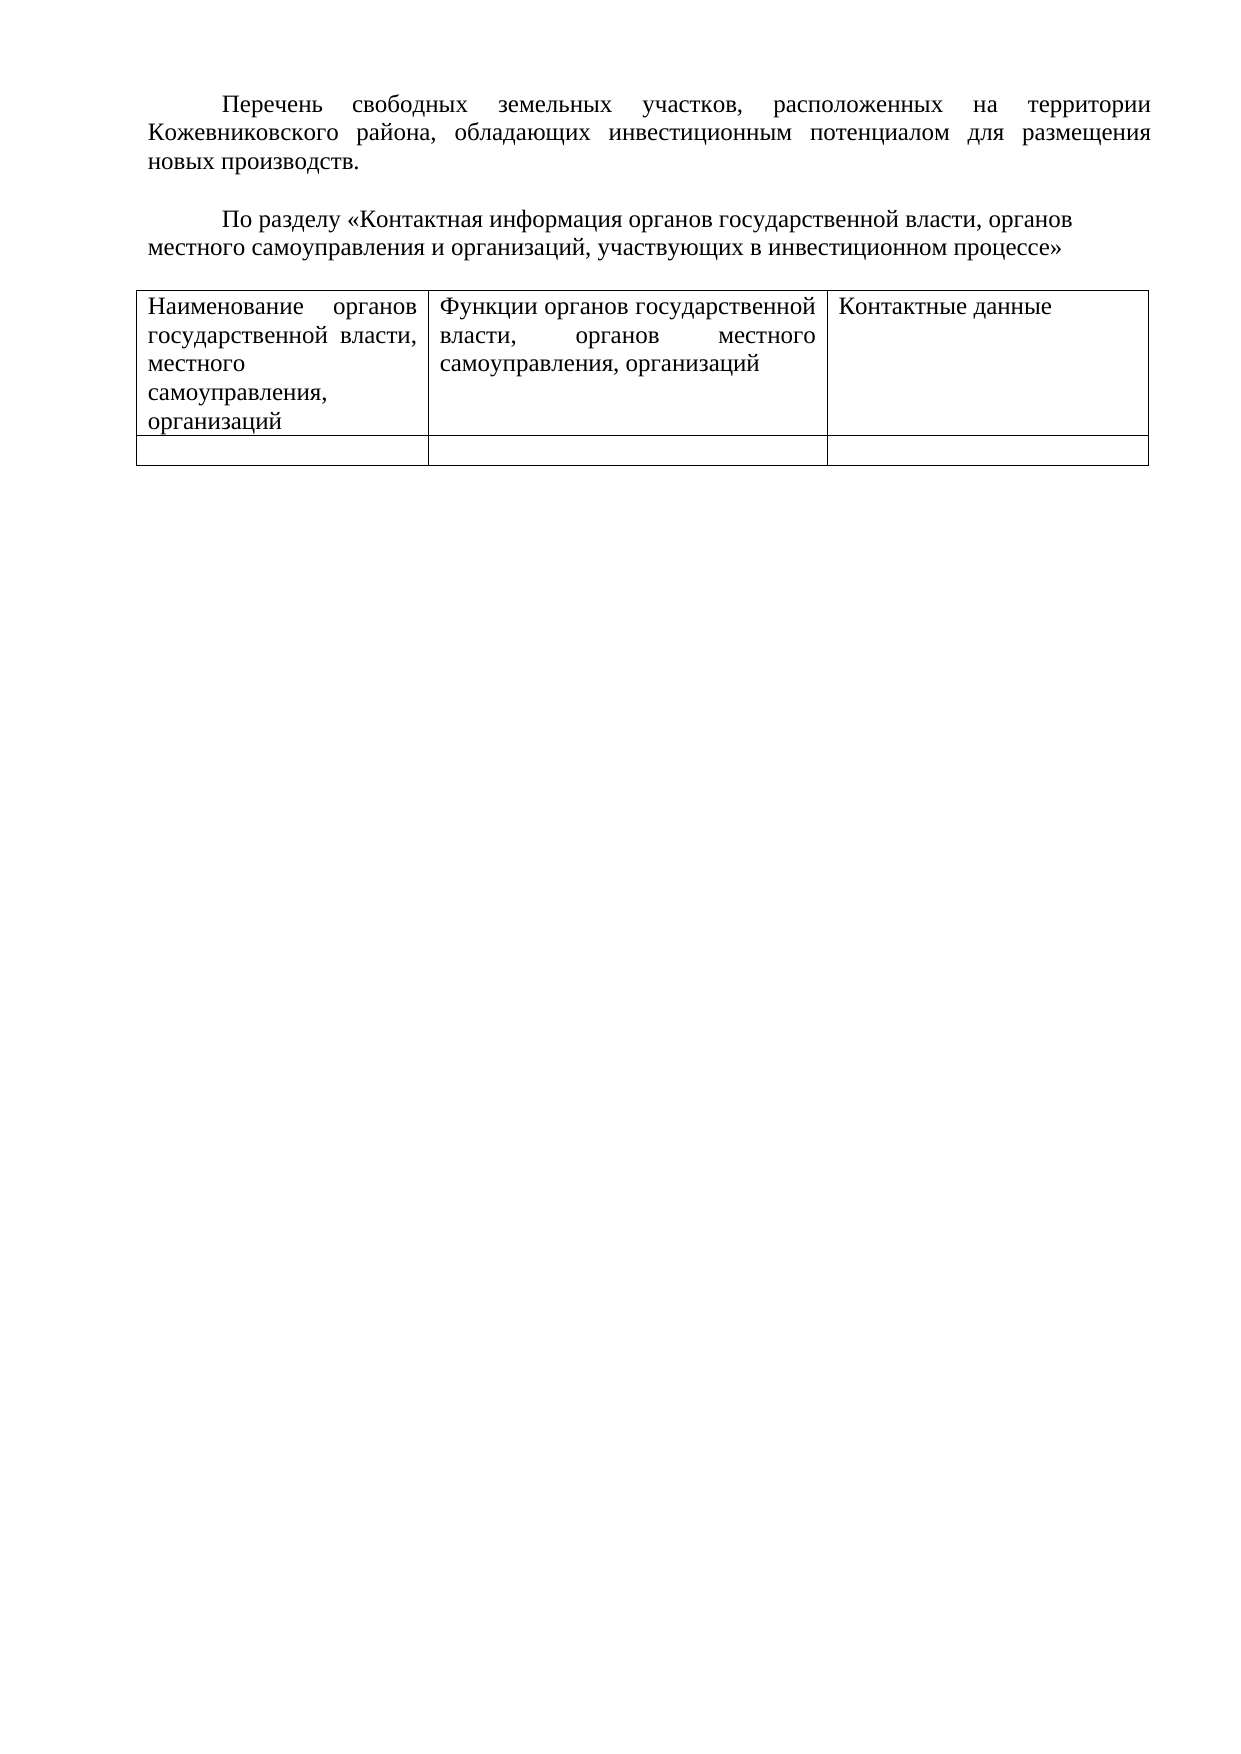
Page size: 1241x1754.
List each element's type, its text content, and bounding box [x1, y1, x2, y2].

text Перечень свободных земельных участков, расположенных на территории Кожевниковского района, обладающих инвестиционным потенциалом для размещения новых производств. [148, 89, 1152, 175]
table_header Контактные данные [828, 291, 1148, 435]
table_cell [828, 436, 1148, 464]
text По разделу «Контактная информация органов государственной власти, органов местного самоуправления и организаций, участвующих в инвестиционном процессе» [148, 204, 1152, 261]
table_header Функции органов государственной власти, органов местного самоуправления, организаций [429, 291, 827, 435]
table_cell [429, 436, 827, 464]
table_cell [137, 436, 428, 464]
table_header Наименование органов государственной власти, местного самоуправления, организаций [137, 291, 428, 435]
